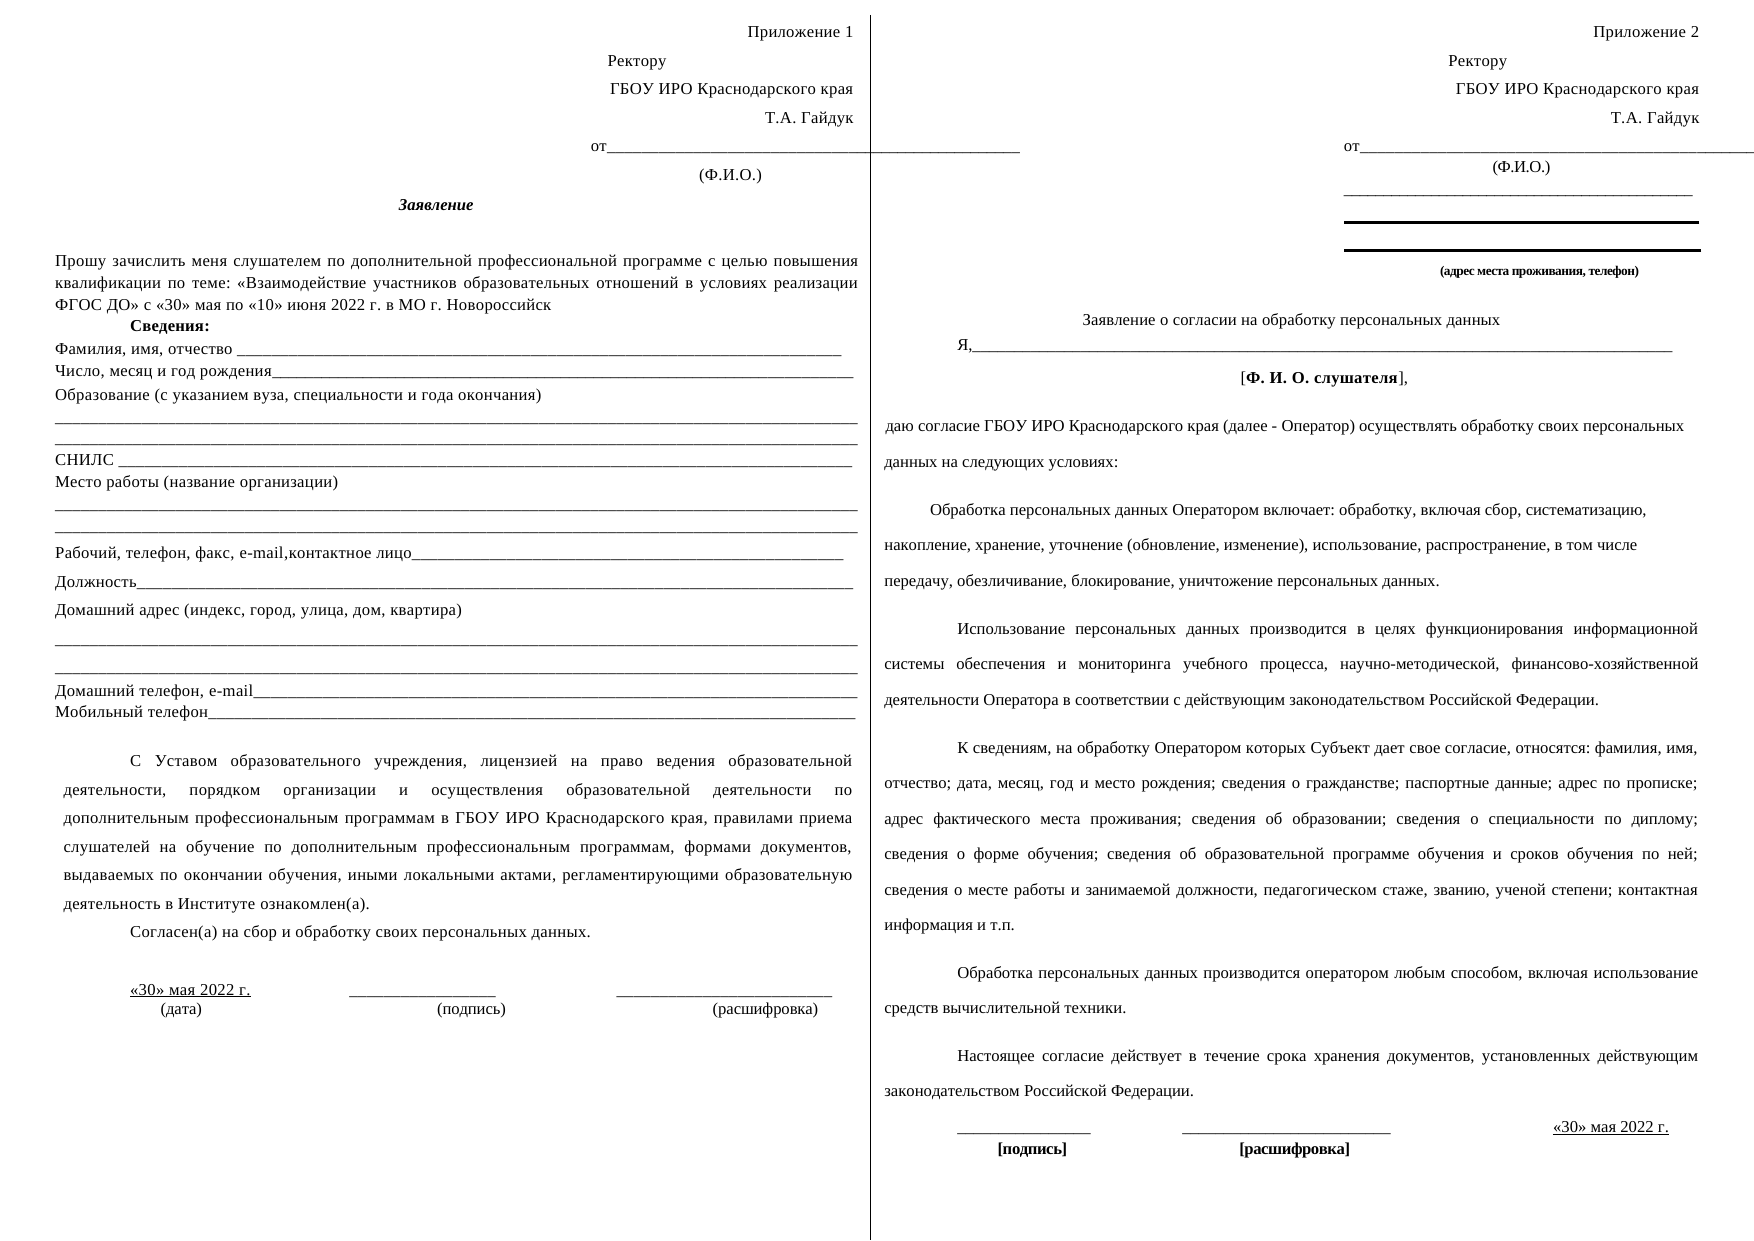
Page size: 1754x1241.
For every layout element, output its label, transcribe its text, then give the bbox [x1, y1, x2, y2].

table_header Приложение 1 Ректору ГБОУ ИРО Краснодарского края Т.А. Гайдук от____________________________ (Ф.И.О.) Заявление Прошу зачислить меня слушателем по дополнительной профессиональной программе с целью повышения квалификации по теме: «Взаимодействие участников образовательных отношений в условиях реализации ФГОС ДО» с «30» мая по «10» июня 2022 г. в МО г. Новороссийск Сведения: Фамилия, имя, отчество ______________________________________________________________________ Число, месяц и год рождения __________ Образование (с указанием вуза, специальности и года окончания) __________________________________________________________________________________________________________________________________________________________________________________________СНИЛС _____________________________________________________________________________________ Место работы (название организации) __________________________________________________________________________________________________________________________________________________________________________________________ Рабочий, телефон, факс, e-mail, контактное лицо__________________________________________________ Должность___________________________________________________________________________________ Домашний адрес (индекс, город, улица, дом, квартира) __________________________________________________________________________________________________________________________________________________________________________________________ Домашний телефон, e-mail______________________________________________________________________ Мобильный телефон___________________________________________________________________________ С Уставом образовательного учреждения, лицензией на право ведения образовательной деятельности, порядком организации и осуществления образовательной деятельности по дополнительным профессиональным программам в ГБОУ ИРО Краснодарского края, правилами приема слушателей на обучение по дополнительным профессиональным программам, формами документов, выдаваемых по окончании обучения, иными локальными актами, регламентирующими образовательную деятельность в Институте ознакомлен(а). Согласен(а) на сбор и обработку своих персональных данных. «30» мая 2022 г. _________________ _________________________ (дата) (подпись) (расшифровка) [44, 15, 870, 1240]
table_header Приложение 2 Ректору ГБОУ ИРО Краснодарского края Т.А. Гайдук от_______________________________________ (Ф.И.О.) ____________________________________________ (адрес места проживания, телефон) Заявление о согласии на обработку персональных данных Я,____________________________________________________________________________________ [Ф. И. О. слушателя], даю согласие ГБОУ ИРО Краснодарского края (далее - Оператор) осуществлять обработку своих персональных данных на следующих условиях: Обработка персональных данных Оператором включает: обработку, включая сбор, систематизацию, накопление, хранение, уточнение (обновление, изменение), использование, распространение, в том числе передачу, обезличивание, блокирование, уничтожение персональных данных. Использование персональных данных производится в целях функционирования информационной системы обеспечения и мониторинга учебного процесса, научно-методической, финансово-хозяйственной деятельности Оператора в соответствии с действующим законодательством Российской Федерации. К сведениям, на обработку Оператором которых Субъект дает свое согласие, относятся: фамилия, имя, отчество; дата, месяц, год и место рождения; сведения о гражданстве; паспортные данные; адрес по прописке; адрес фактического места проживания; сведения об образовании; сведения о специальности по диплому; сведения о форме обучения; сведения об образовательной программе обучения и сроков обучения по ней; сведения о месте работы и занимаемой должности, педагогическом стаже, званию, ученой степени; контактная информация и т.п. Обработка персональных данных производится оператором любым способом, включая использование средств вычислительной техники. Настоящее согласие действует в течение срока хранения документов, установленных действующим законодательством Российской Федерации. ________________ _________________________ «30» мая 2022 г. [подпись] [расшифровка] [871, 15, 1712, 1240]
